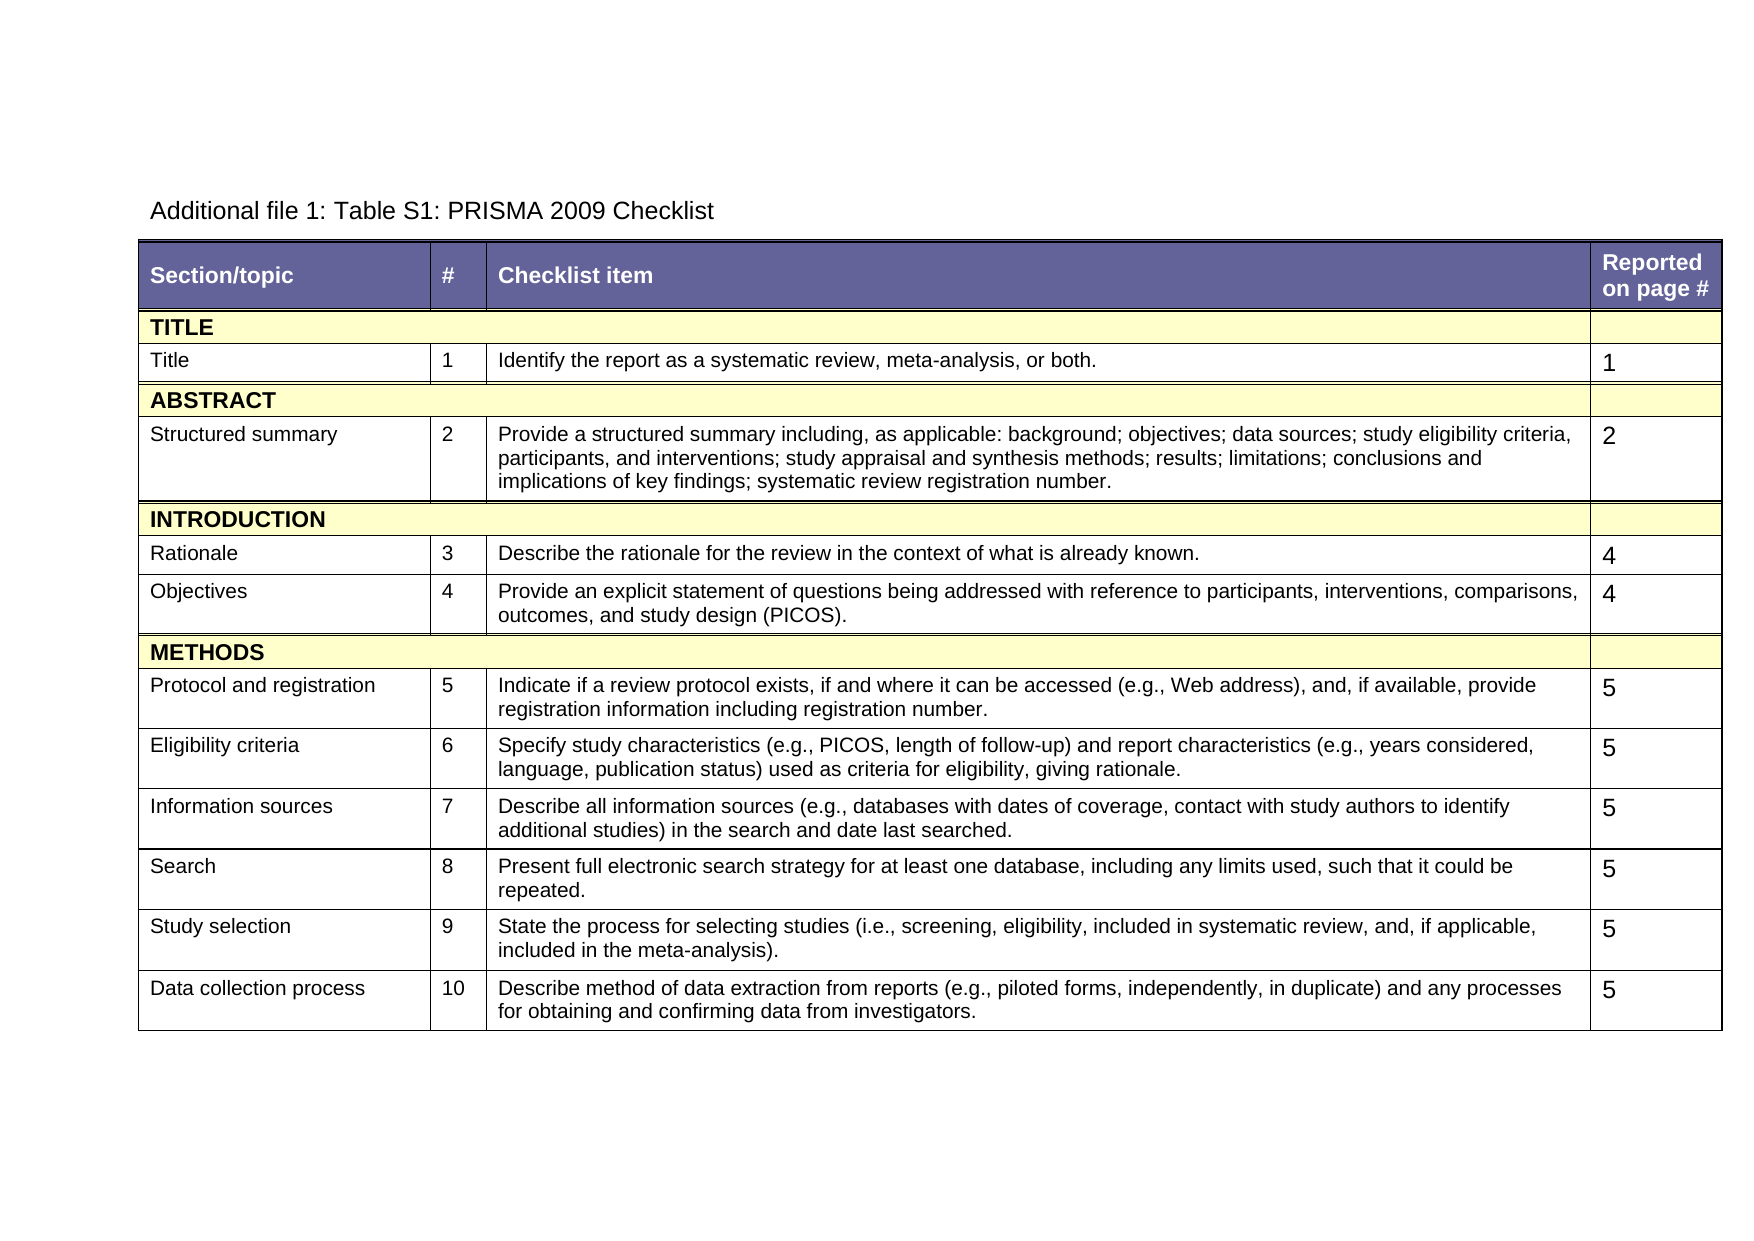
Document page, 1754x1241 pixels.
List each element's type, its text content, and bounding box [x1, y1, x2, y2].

table_header Section/topic [139, 243, 430, 308]
table_cell ABSTRACT [139, 385, 1590, 416]
table_cell 1 [1591, 344, 1721, 381]
table_cell Rationale [139, 536, 430, 573]
table_cell Provide a structured summary including, as applicable: background; objectives; data sources; study eligibility criteria, participants, and interventions; study appraisal and synthesis methods; results; limitations; conclusions and implications of key findings; systematic review registration number. [487, 417, 1590, 500]
table_cell 5 [1591, 910, 1721, 970]
table_cell Search [139, 850, 430, 908]
table_header Reported on page # [1591, 243, 1721, 308]
table_cell Eligibility criteria [139, 729, 430, 788]
table_cell 1 [431, 344, 486, 381]
table_cell 5 [1591, 729, 1721, 788]
table_cell 5 [431, 669, 486, 728]
table_cell Protocol and registration [139, 669, 430, 728]
table_cell Title [139, 344, 430, 381]
table_cell Objectives [139, 575, 430, 633]
table_cell 10 [431, 971, 486, 1030]
table_cell 9 [431, 910, 486, 970]
table_cell 4 [1591, 536, 1721, 573]
table_cell Identify the report as a systematic review, meta-analysis, or both. [487, 344, 1590, 381]
table_cell 5 [1591, 971, 1721, 1030]
table_cell Data collection process [139, 971, 430, 1030]
table_cell METHODS [139, 636, 1590, 668]
text Additional file 1: Table S1: PRISMA 2009 Checklist [150, 196, 1604, 224]
table_cell Describe method of data extraction from reports (e.g., piloted forms, independently, in duplicate) and any processes for obtaining and confirming data from investigators. [487, 971, 1590, 1030]
table_cell INTRODUCTION [139, 504, 1590, 535]
table_cell Indicate if a review protocol exists, if and where it can be accessed (e.g., Web address), and, if available, provide registration information including registration number. [487, 669, 1590, 728]
table_cell Structured summary [139, 417, 430, 500]
table_cell 4 [1591, 575, 1721, 633]
table_cell Describe the rationale for the review in the context of what is already known. [487, 536, 1590, 573]
table_cell 5 [1591, 789, 1721, 848]
table_cell [1591, 312, 1721, 343]
table_cell 3 [431, 536, 486, 573]
table_header Checklist item [487, 243, 1590, 308]
table_cell 7 [431, 789, 486, 848]
table_cell [1591, 504, 1721, 535]
table_cell Provide an explicit statement of questions being addressed with reference to participants, interventions, comparisons, outcomes, and study design (PICOS). [487, 575, 1590, 633]
table_cell 4 [431, 575, 486, 633]
table_cell 6 [431, 729, 486, 788]
table_cell 2 [431, 417, 486, 500]
table_cell Study selection [139, 910, 430, 970]
table_cell Information sources [139, 789, 430, 848]
table_cell 5 [1591, 850, 1721, 908]
table_cell Present full electronic search strategy for at least one database, including any limits used, such that it could be repeated. [487, 850, 1590, 908]
table_cell [1591, 636, 1721, 668]
table_header # [431, 243, 486, 308]
table_cell 5 [1591, 669, 1721, 728]
table_cell Describe all information sources (e.g., databases with dates of coverage, contact with study authors to identify additional studies) in the search and date last searched. [487, 789, 1590, 848]
table_cell Specify study characteristics (e.g., PICOS, length of follow-up) and report characteristics (e.g., years considered, language, publication status) used as criteria for eligibility, giving rationale. [487, 729, 1590, 788]
table_cell [1591, 385, 1721, 416]
table_cell 8 [431, 850, 486, 908]
table_cell TITLE [139, 312, 1590, 343]
table_cell State the process for selecting studies (i.e., screening, eligibility, included in systematic review, and, if applicable, included in the meta-analysis). [487, 910, 1590, 970]
table_cell 2 [1591, 417, 1721, 500]
